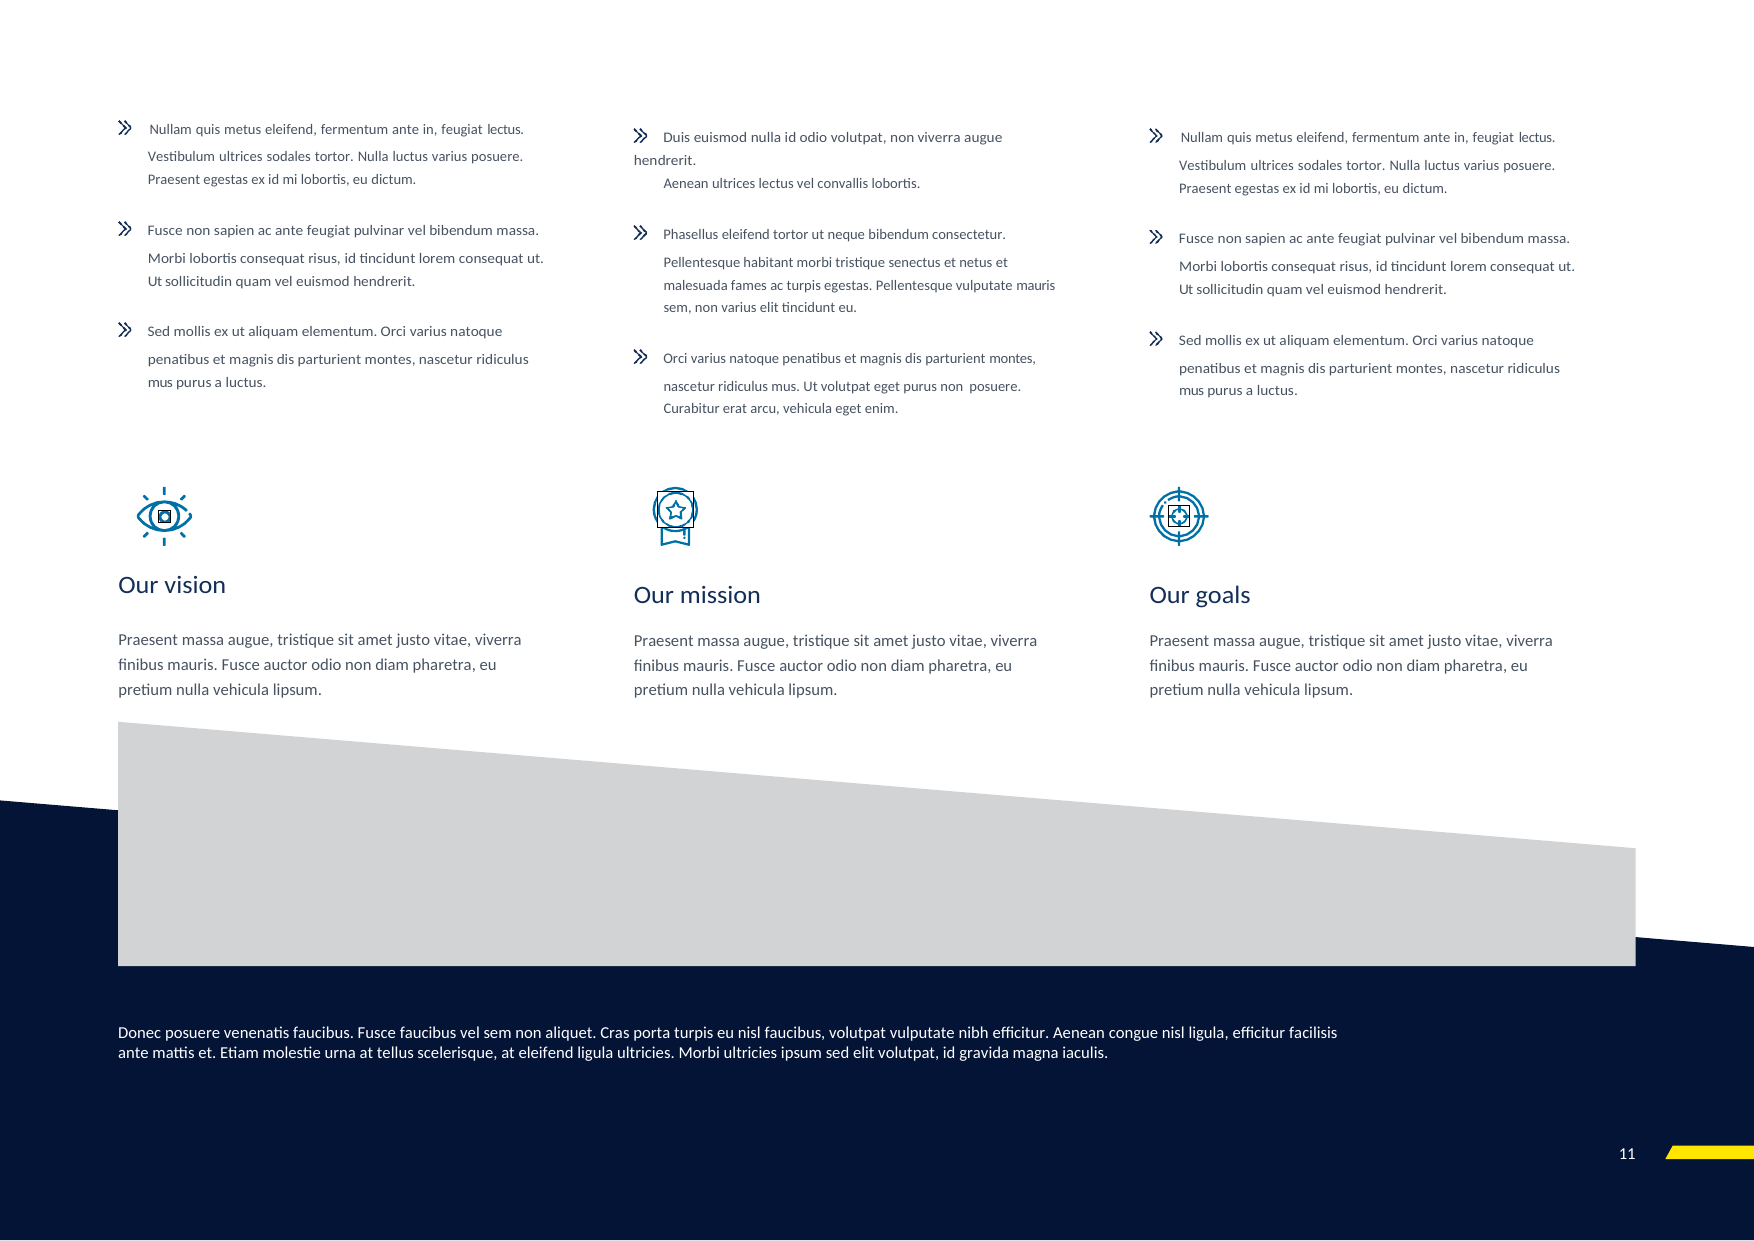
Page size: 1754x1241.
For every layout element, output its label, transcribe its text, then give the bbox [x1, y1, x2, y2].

text Fusce non sapien ac ante feugiat pulvinar vel bibendum massa. [1149, 224, 1650, 252]
picture [118, 322, 132, 337]
text Fusce non sapien ac ante feugiat pulvinar vel bibendum massa. [118, 216, 553, 244]
picture [1169, 506, 1177, 514]
picture [661, 495, 691, 525]
text Orci varius natoque penatibus et magnis dis parturient montes, nascetur ridiculus mus. Ut volutpat eget purus non posuere. [634, 344, 1067, 395]
picture [118, 120, 132, 135]
text Duis euismod nulla id odio volutpat, non viverra augue hendrerit. [634, 123, 1067, 169]
text Sed mollis ex ut aliquam elementum. Orci varius natoque penatibus et magnis dis parturient montes, nascetur ridiculus mus purus a luctus. [1149, 326, 1580, 399]
picture [1175, 512, 1184, 521]
text Our mission [633, 579, 762, 610]
picture [118, 221, 132, 236]
picture [684, 492, 693, 501]
text Praesent massa augue, tristique sit amet justo vitae, viverra finibus mauris. Fusce auctor odio non diam pharetra, eu pretium nulla vehicula lipsum. [1149, 630, 1580, 700]
text Nullam quis metus eleifend, fermentum ante in, feugiat lectus. Vestibulum ultrices sodales tortor. Nulla luctus varius posuere. Praesent egestas ex id mi lobortis, eu dictum. [118, 115, 524, 188]
text Morbi lobortis consequat risus, id tincidunt lorem consequat ut. Ut sollicitudin quam vel euismod hendrerit. [1179, 258, 1582, 298]
picture [633, 225, 648, 240]
picture [633, 128, 648, 143]
text Morbi lobortis consequat risus, id tincidunt lorem consequat ut. Ut sollicitudin quam vel euismod hendrerit. [148, 249, 550, 289]
text Praesent massa augue, tristique sit amet justo vitae, viverra finibus mauris. Fusce auctor odio non diam pharetra, eu pretium nulla vehicula lipsum. [118, 629, 529, 699]
text Nullam quis metus eleifend, fermentum ante in, feugiat lectus. Vestibulum ultrices sodales tortor. Nulla luctus varius posuere. Praesent egestas ex id mi lobortis, eu dictum. [1149, 123, 1555, 197]
picture [1182, 519, 1189, 526]
text Praesent massa augue, tristique sit amet justo vitae, viverra finibus mauris. Fusce auctor odio non diam pharetra, eu pretium nulla vehicula lipsum. [634, 630, 1045, 700]
text Aenean ultrices lectus vel convallis lobortis. [663, 174, 1067, 192]
picture [633, 349, 648, 364]
picture [1182, 506, 1189, 514]
picture [1169, 519, 1177, 526]
text Curabitur erat arcu, vehicula eget enim. [663, 399, 1067, 417]
picture [658, 492, 668, 502]
text Phasellus eleifend tortor ut neque bibendum consectetur. Pellentesque habitant morbi tristique senectus et netus et malesuada fames ac turpis egestas. Pellentesque vulputate mauris sem, non varius elit tincidunt eu. [634, 220, 1067, 316]
text Our vision [118, 569, 228, 599]
picture [1149, 230, 1163, 244]
text Our goals [1149, 579, 1650, 610]
text Sed mollis ex ut aliquam elementum. Orci varius natoque penatibus et magnis dis parturient montes, nascetur ridiculus mus purus a luctus. [118, 317, 549, 391]
picture [1149, 331, 1163, 346]
picture [685, 519, 693, 527]
picture [658, 518, 667, 527]
picture [1149, 128, 1163, 143]
